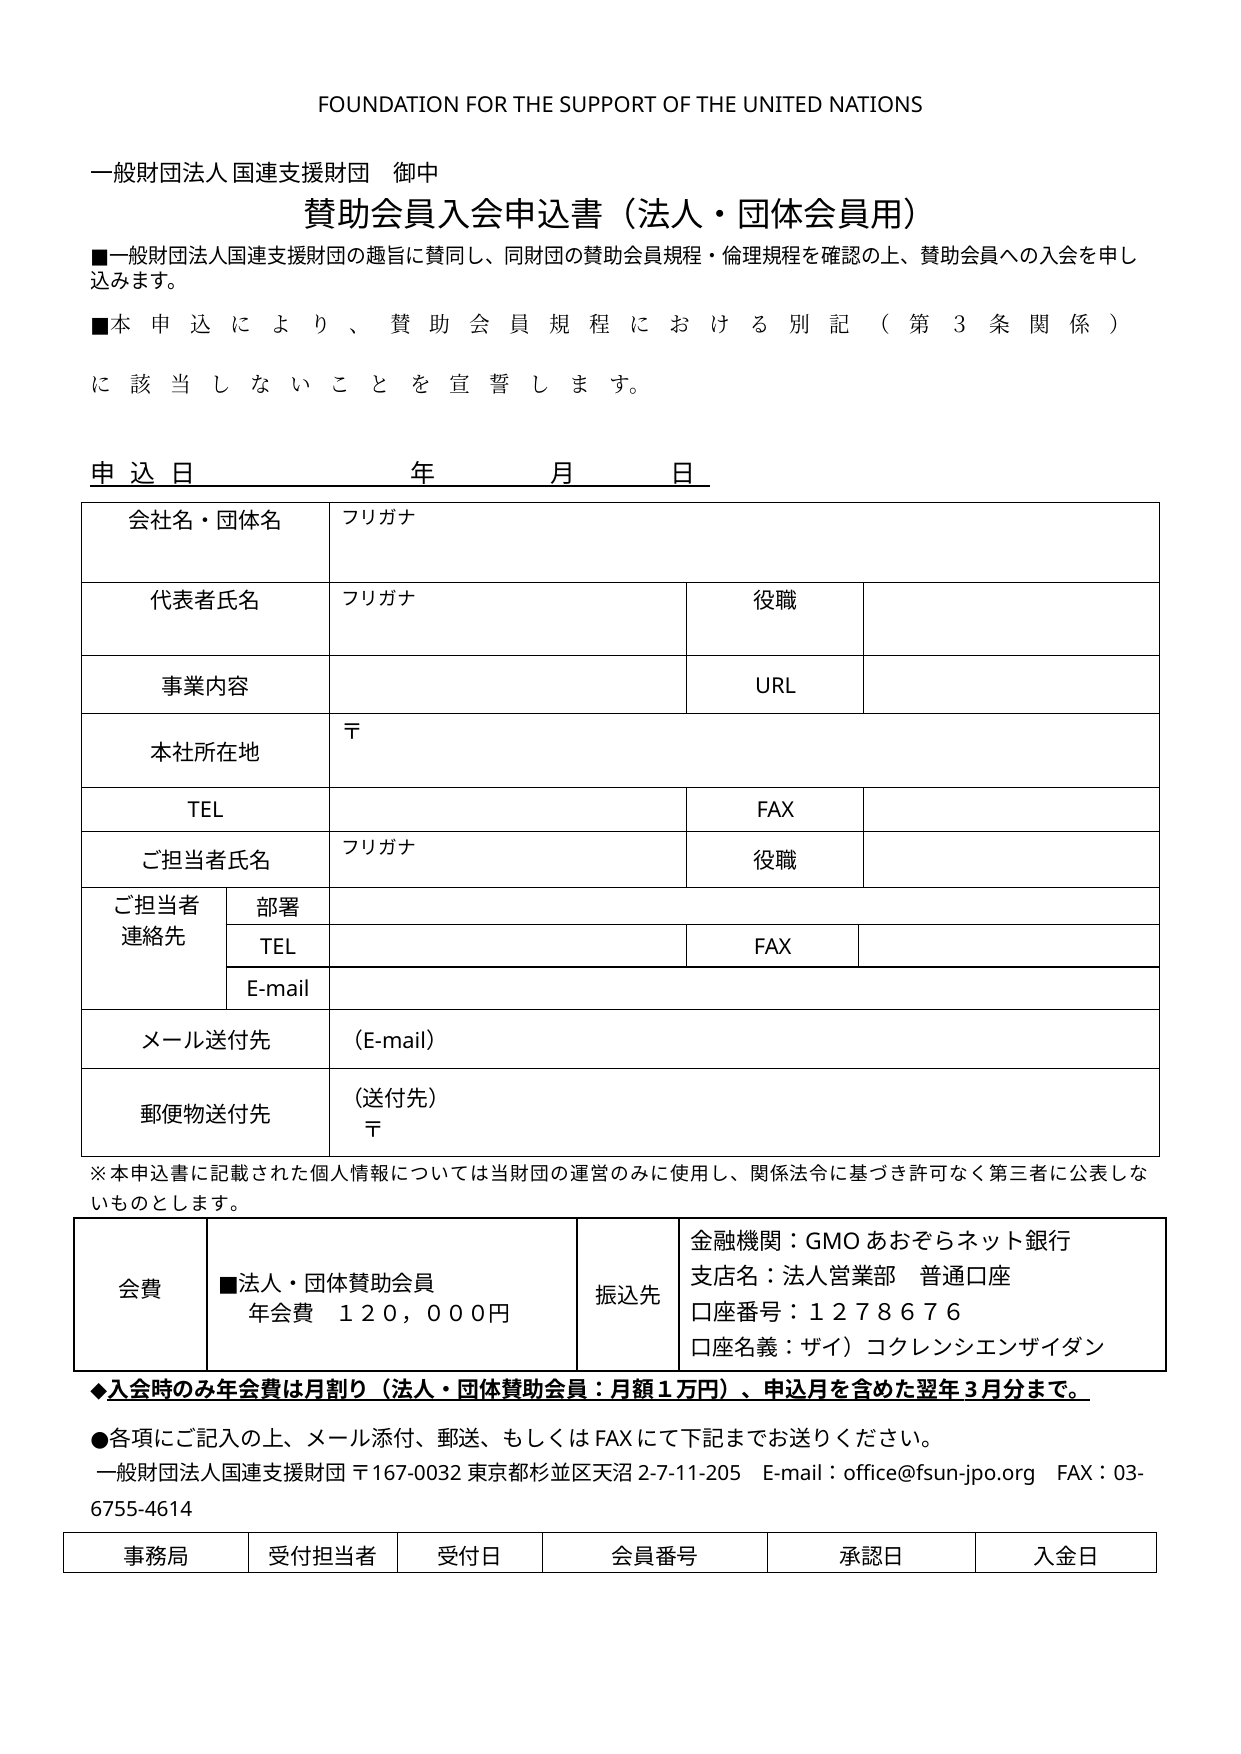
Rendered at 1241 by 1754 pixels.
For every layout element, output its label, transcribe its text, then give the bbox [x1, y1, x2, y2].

table_cell TEL [82, 788, 329, 831]
table_cell 本社所在地 [82, 714, 329, 787]
table_cell URL [687, 656, 863, 713]
table_cell FAX [687, 925, 858, 966]
table_header 事務局 記入欄 [64, 1533, 248, 1572]
table_cell 事業内容 [82, 656, 329, 713]
table_header 振込先 [578, 1219, 678, 1370]
text 賛助会員入会申込書（法人・団体会員用） [90, 188, 1150, 236]
text 一般財団法人 国連支援財団 御中 [90, 154, 1150, 188]
text ◆入会時のみ年会費は月割り（法人・団体賛助会員：月額１万円）、申込月を含めた翌年3月分まで。 [90, 1372, 1150, 1404]
table_header 受付日 [398, 1533, 542, 1572]
table_header ■法人・団体賛助会員 年会費 １２０，０００円 [208, 1219, 576, 1370]
table_header 会費 [75, 1219, 206, 1370]
table_header フリガナ [330, 503, 1159, 582]
text 申込日 年 月 日 [90, 442, 1150, 502]
table_cell メール送付先 [82, 1010, 329, 1068]
table_cell 郵便物送付先 [82, 1069, 329, 1156]
table_cell [859, 925, 1159, 966]
table_cell [864, 656, 1159, 713]
table_cell [330, 888, 1159, 924]
table_header 入金日 [976, 1533, 1156, 1572]
text ■一般財団法人国連支援財団の趣旨に賛同し、同財団の賛助会員規程・倫理規程を確認の上、賛助会員への入会を申し込みます。 [90, 243, 1150, 293]
table_cell [330, 968, 1159, 1009]
text ●各項にご記入の上、メール添付、郵送、もしくはFAXにて下記までお送りください。 [90, 1423, 1150, 1452]
table_header 会員番号 [543, 1533, 767, 1572]
table_cell E-mail [227, 968, 329, 1009]
text ※本申込書に記載された個人情報については当財団の運営のみに使用し、関係法令に基づき許可なく第三者に公表しないものとします。 [90, 1157, 1150, 1217]
table_cell [330, 656, 686, 713]
table_cell 部署 [227, 888, 329, 924]
table_cell （E-mail） [330, 1010, 1159, 1068]
table_cell 役職 [687, 583, 863, 655]
table_cell TEL [227, 925, 329, 966]
table_cell 役職 [687, 832, 863, 887]
text 一般財団法人国連支援財団 〒167-0032 東京都杉並区天沼2-7-11-205 E-mail：office@fsun-jpo.org FAX：03-6755-4614 [90, 1452, 1150, 1523]
table_cell ご担当者氏名 [82, 832, 329, 887]
text ■本申込により、賛助会員規程における別記（第３条関係）に該当しないことを宣誓します。 [90, 293, 1150, 412]
table_cell [864, 788, 1159, 831]
table_cell FAX [687, 788, 863, 831]
table_cell （送付先） 〒 [330, 1069, 1159, 1156]
table_header 金融機関：GMOあおぞらネット銀行 支店名：法人営業部 普通口座 口座番号：１２７８６７６ 口座名義：ザイ）コクレンシエンザイダン [680, 1219, 1165, 1370]
table_header 会社名・団体名 [82, 503, 329, 582]
table_cell [864, 832, 1159, 887]
table_cell [330, 925, 686, 966]
table_cell フリガナ [330, 583, 686, 655]
table_header 承認日 [768, 1533, 975, 1572]
table_cell 代表者氏名 [82, 583, 329, 655]
table_cell 〒 [330, 714, 1159, 787]
table_header 受付担当者 [249, 1533, 397, 1572]
table_cell ご担当者 連絡先 [82, 888, 226, 1009]
table_cell [864, 583, 1159, 655]
table_cell フリガナ [330, 832, 686, 887]
table_cell [330, 788, 686, 831]
